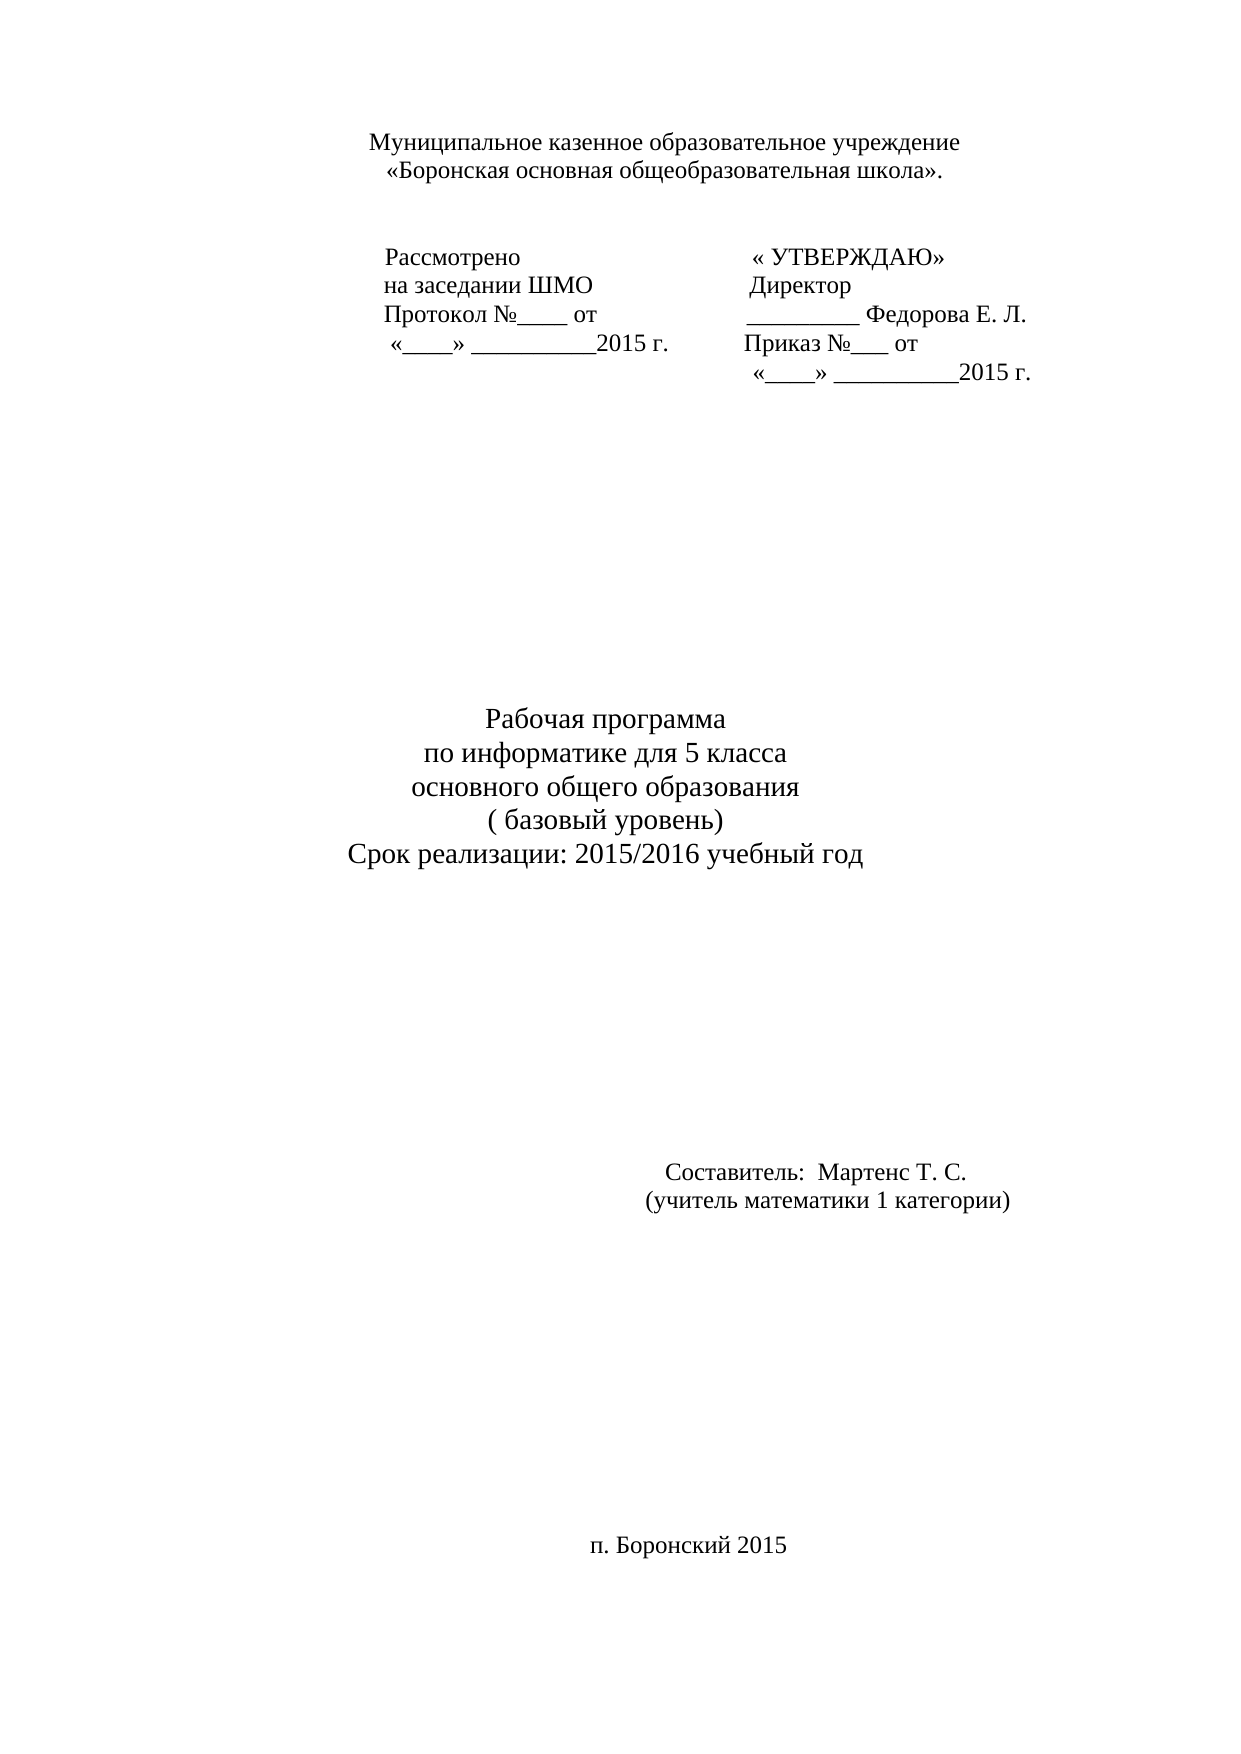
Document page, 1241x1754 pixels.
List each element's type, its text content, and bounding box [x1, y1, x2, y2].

text Срок реализации: 2015/2016 учебный год [177, 836, 1033, 869]
text п. Боронский 2015 [177, 1531, 1152, 1559]
text «____» __________2015 г. [177, 357, 1033, 385]
text Рассмотрено « УТВЕРЖДАЮ» [177, 242, 1033, 270]
text основного общего образования [177, 769, 1033, 802]
text «Боронская основная общеобразовательная школа». [177, 155, 1152, 184]
text (учитель математики 1 категории) [177, 1186, 1033, 1214]
text Составитель: Мартенс Т. С. [177, 1157, 1033, 1186]
text «____» __________2015 г. Приказ №___ от [177, 328, 1033, 357]
text Рабочая программа [177, 702, 1033, 735]
text ( базовый уровень) [177, 802, 1033, 836]
text Муниципальное казенное образовательное учреждение [177, 127, 1152, 155]
text Протокол №____ от _________ Федорова Е. Л. [177, 299, 1033, 328]
text на заседании ШМО Директор [177, 270, 1033, 299]
text по информатике для 5 класса [177, 735, 1033, 769]
